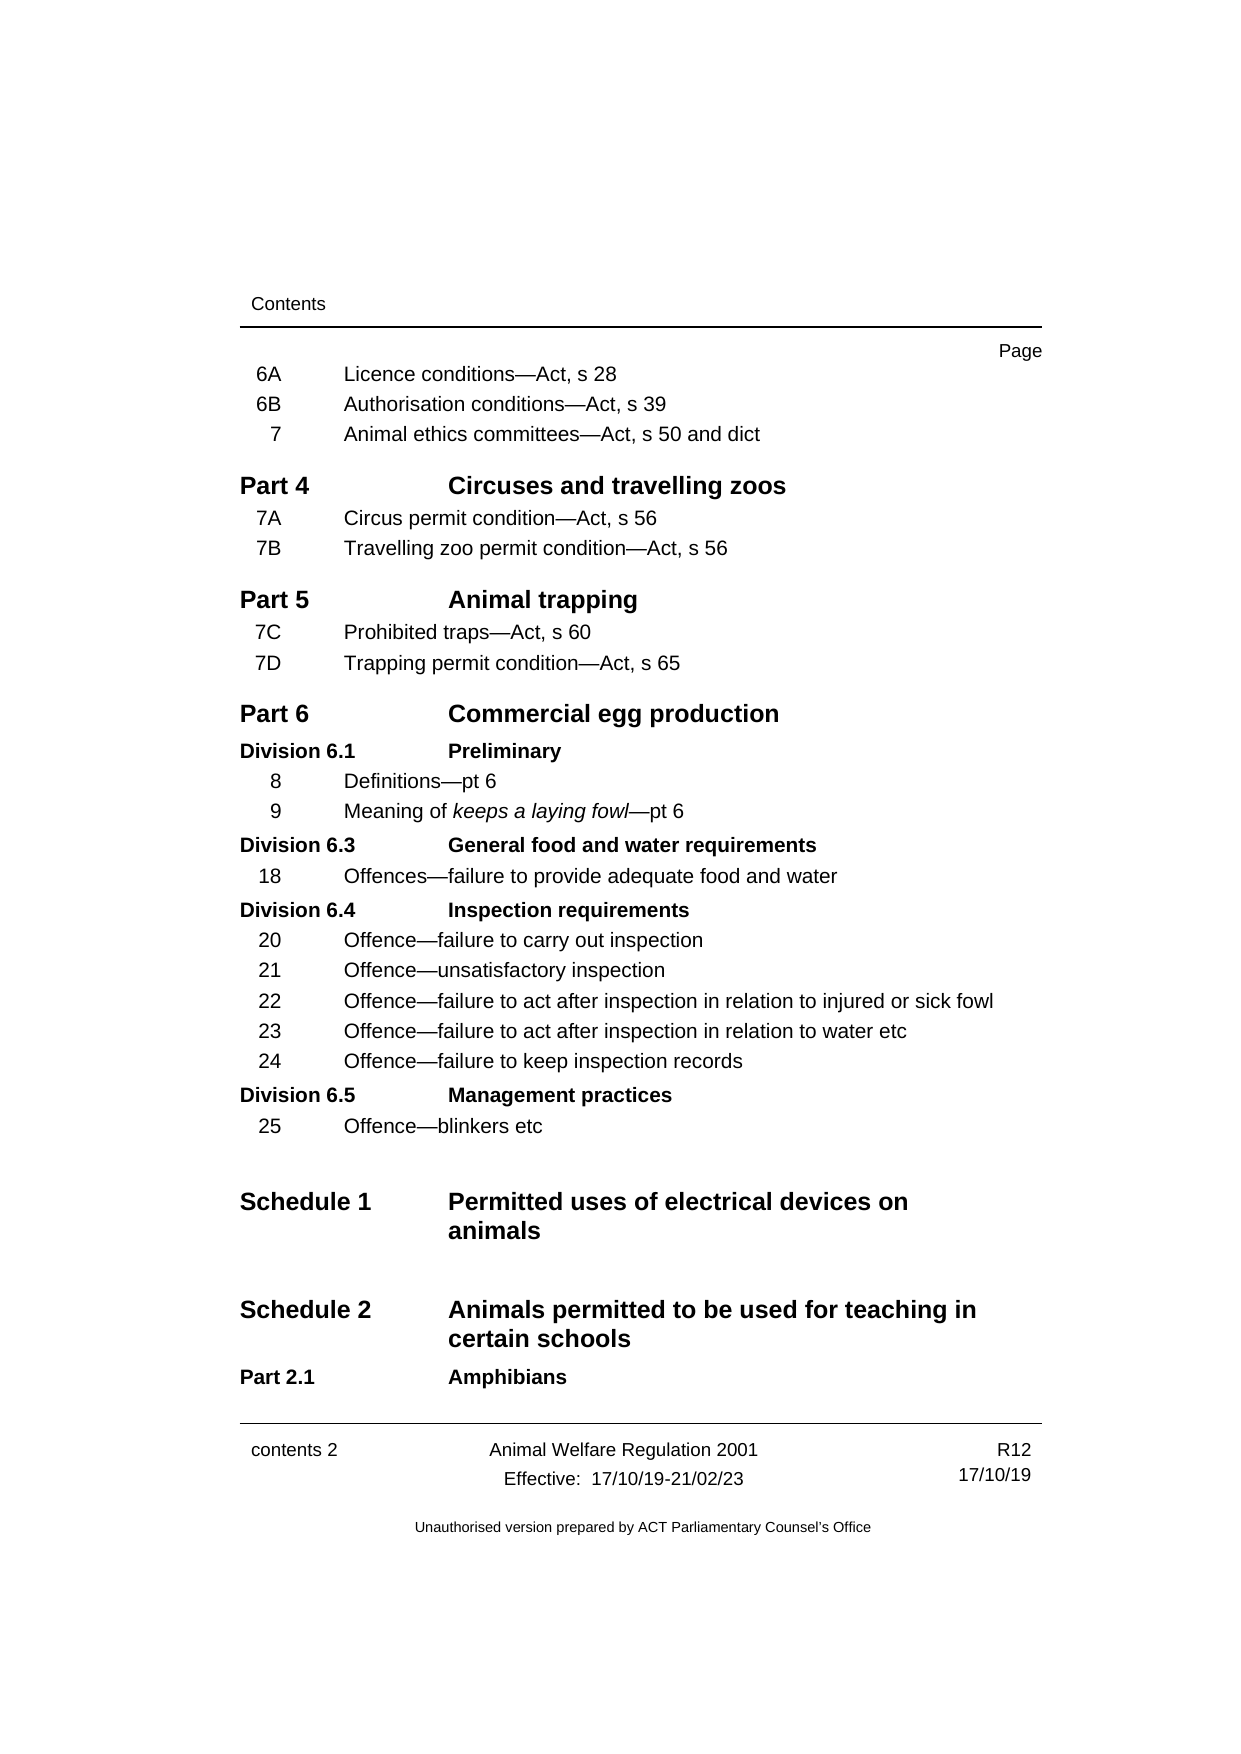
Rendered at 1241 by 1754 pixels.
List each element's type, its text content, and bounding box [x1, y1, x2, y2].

text Division 6.3 General food and water requirements 11 [239, 833, 996, 857]
text Division 6.1 Preliminary 10 [239, 738, 996, 762]
text 6A Licence conditions—Act, s 28 5 [239, 362, 996, 386]
text Division 6.5 Management practices 15 [239, 1083, 996, 1107]
text Part 2.1 Amphibians 17 [239, 1365, 996, 1389]
text Part 6 Commercial egg production 10 [239, 699, 996, 728]
text 8 Definitions—pt 6 10 [239, 769, 996, 793]
text Part 4 Circuses and travelling zoos 8 [239, 471, 996, 500]
text 23 Offence—failure to act after inspection in relation to water etc 14 [239, 1019, 996, 1043]
text 25 Offence—blinkers etc 15 [239, 1113, 996, 1137]
text Division 6.4 Inspection requirements 12 [239, 898, 996, 922]
text 7C Prohibited traps—Act, s 60 9 [239, 620, 996, 644]
text 21 Offence—unsatisfactory inspection 12 [239, 958, 996, 982]
text 9 Meaning of keeps a laying fowl—pt 6 11 [239, 799, 996, 823]
text 22 Offence—failure to act after inspection in relation to injured or sick fowl 13 [239, 988, 996, 1012]
text 7A Circus permit condition—Act, s 56 8 [239, 506, 996, 530]
text 24 Offence—failure to keep inspection records 15 [239, 1049, 996, 1073]
text 6B Authorisation conditions—Act, s 39 6 [239, 392, 996, 416]
text 20 Offence—failure to carry out inspection 12 [239, 928, 996, 952]
text Part 5 Animal trapping 9 [239, 585, 996, 614]
text 18 Offences—failure to provide adequate food and water 11 [239, 863, 996, 887]
text 7D Trapping permit condition—Act, s 65 9 [239, 650, 996, 674]
text 7B Travelling zoo permit condition—Act, s 56 8 [239, 536, 996, 560]
text Schedule 1 Permitted uses of electrical devices on animals 16 [239, 1187, 996, 1245]
text Schedule 2 Animals permitted to be used for teaching in certain schools 17 [239, 1295, 996, 1352]
text 7 Animal ethics committees—Act, s 50 and dict 6 [239, 422, 996, 446]
